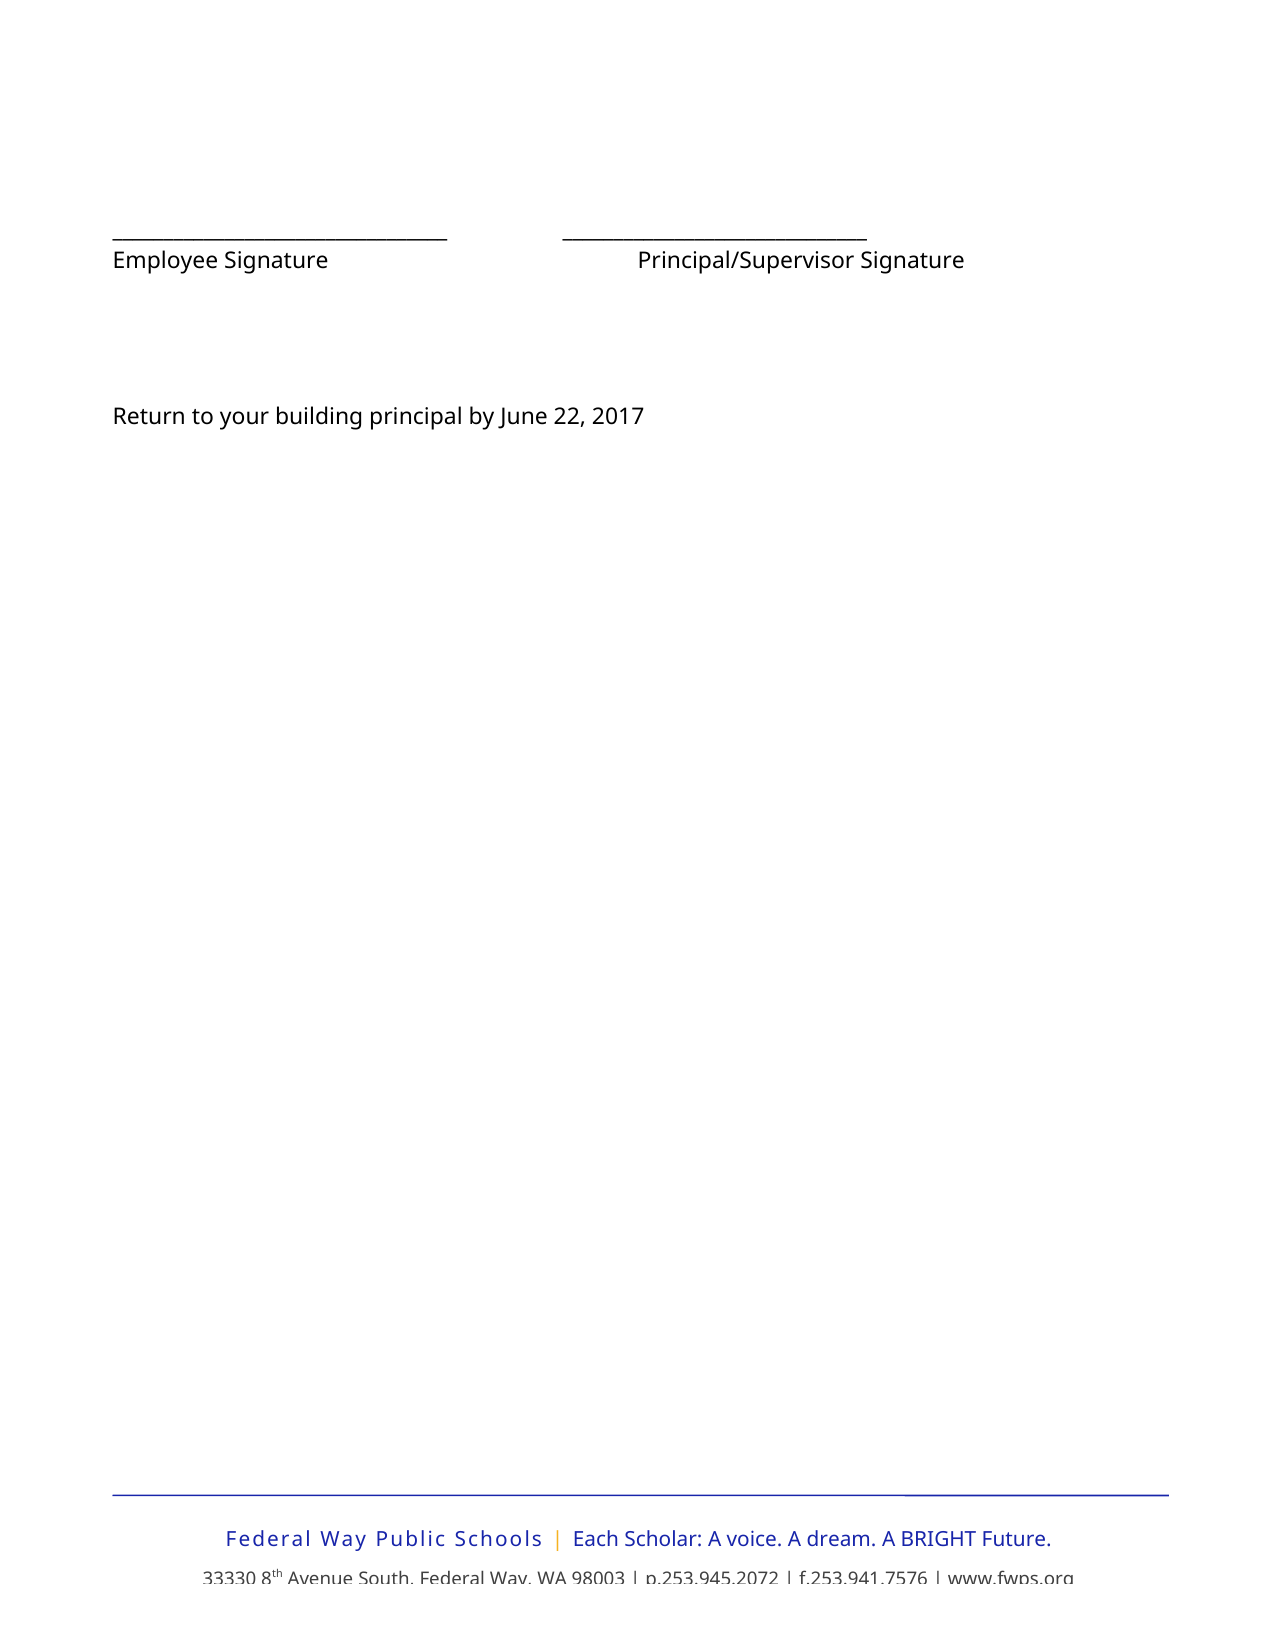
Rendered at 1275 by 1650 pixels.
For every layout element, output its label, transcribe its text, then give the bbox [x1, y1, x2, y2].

text Employee Signature Principal/Supervisor Signature [112, 244, 1162, 275]
text _________________________________ ______________________________ [112, 212, 1162, 244]
text Return to your building principal by June 22, 2017 [112, 400, 1162, 431]
